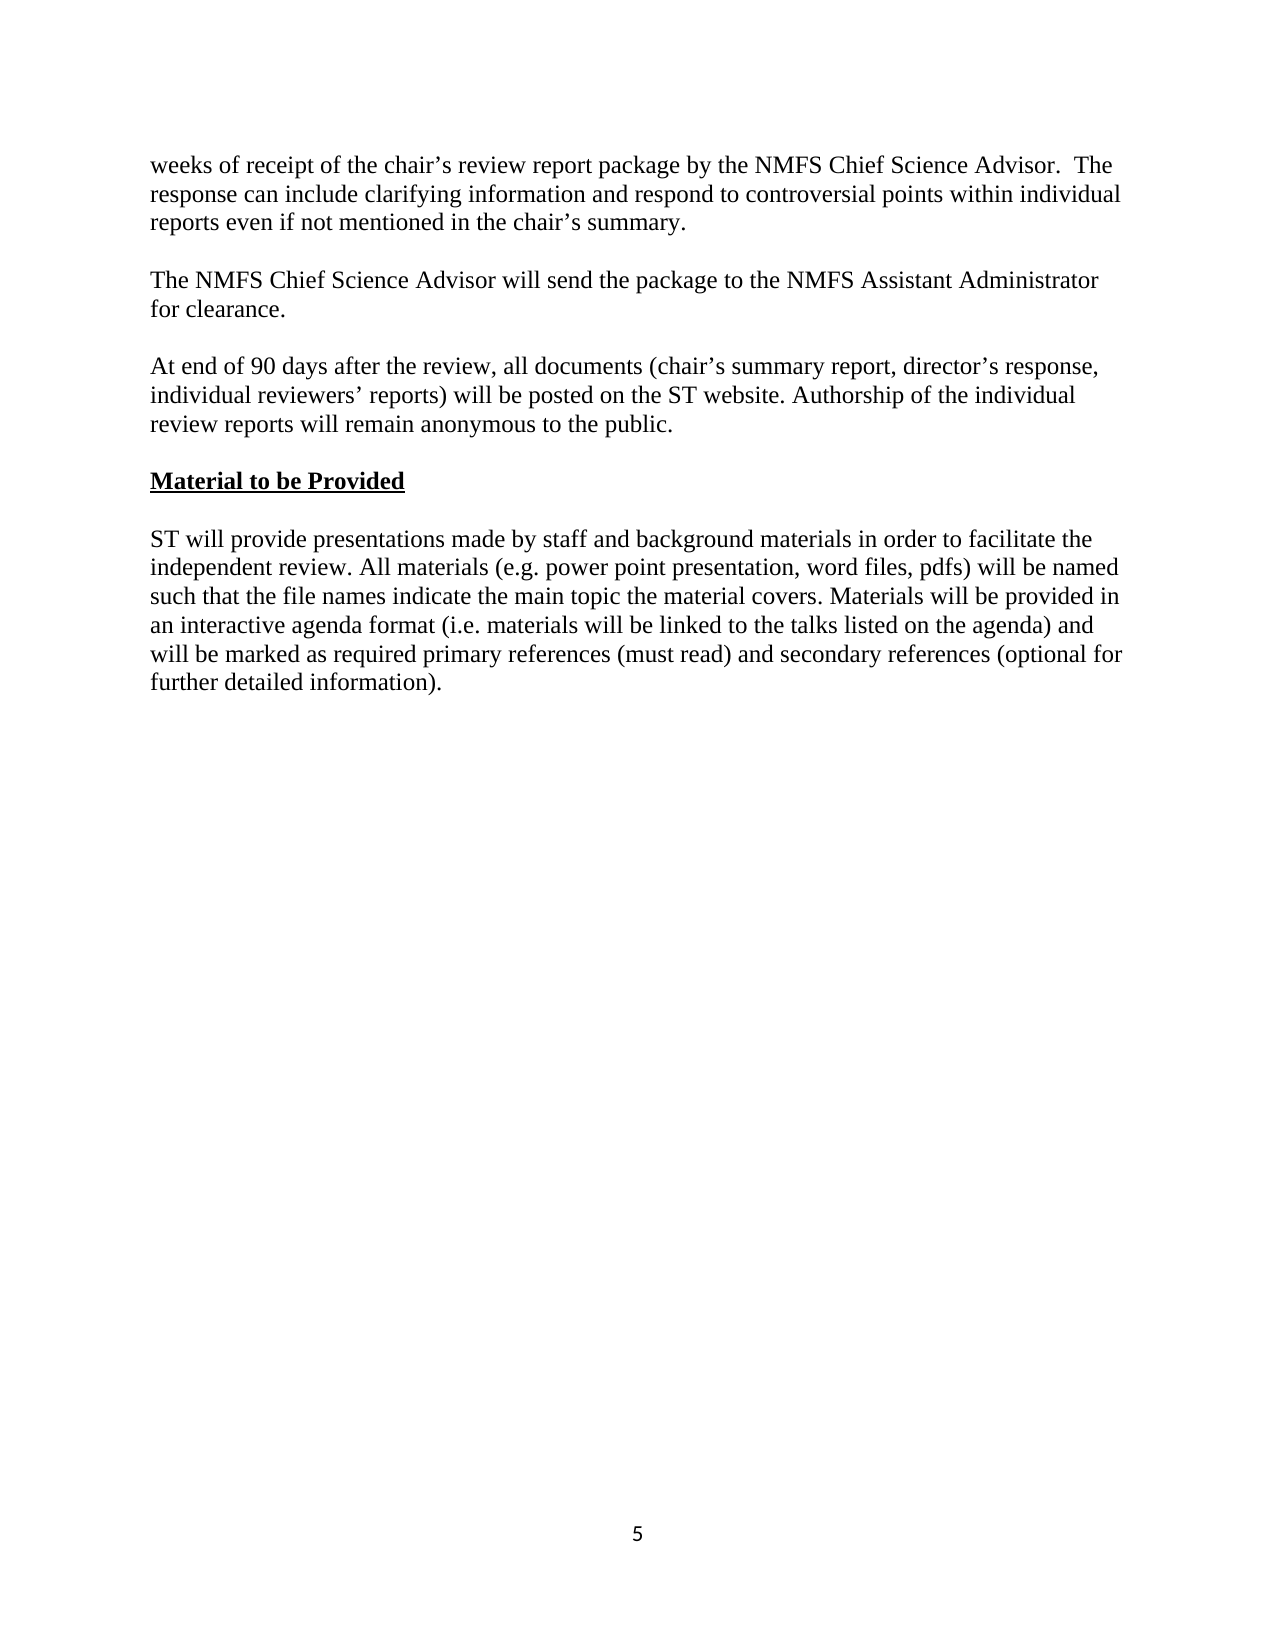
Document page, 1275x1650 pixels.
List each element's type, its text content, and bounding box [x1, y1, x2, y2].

text At end of 90 days after the review, all documents (chair’s summary report, director’s response, individual reviewers’ reports) will be posted on the ST website. Authorship of the individual review reports will remain anonymous to the public. [150, 351, 1125, 437]
text Material to be Provided [150, 466, 1125, 495]
text ST will provide presentations made by staff and background materials in order to facilitate the independent review. All materials (e.g. power point presentation, word files, pdfs) will be named such that the file names indicate the main topic the material covers. Materials will be provided in an interactive agenda format (i.e. materials will be linked to the talks listed on the agenda) and will be marked as required primary references (must read) and secondary references (optional for further detailed information). [150, 524, 1125, 696]
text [150, 150, 1125, 236]
text The NMFS Chief Science Advisor will send the package to the NMFS Assistant Administrator for clearance. [150, 265, 1125, 322]
